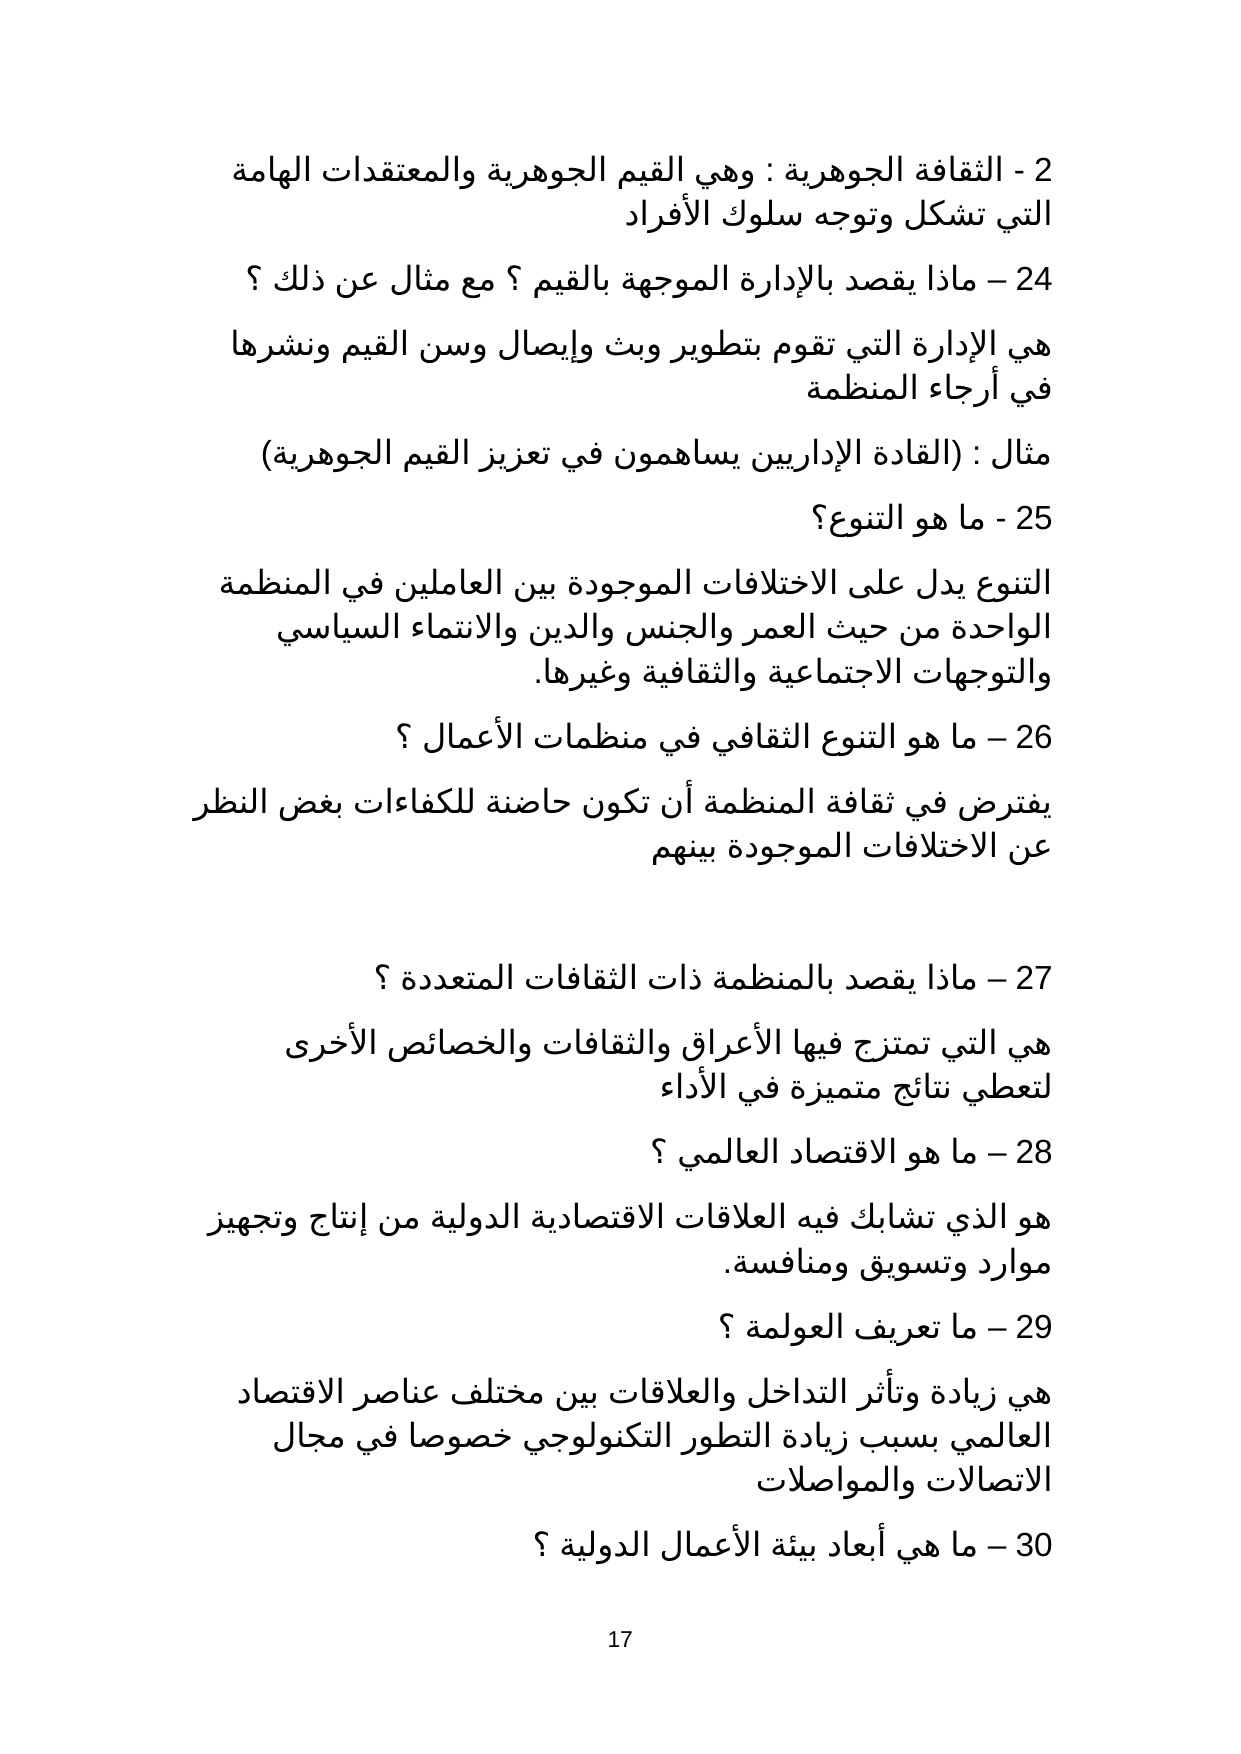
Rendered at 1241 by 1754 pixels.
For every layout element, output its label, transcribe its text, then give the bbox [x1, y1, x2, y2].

text 26 – ما هو التنوع الثقافي في منظمات الأعمال ؟ [187, 717, 1053, 755]
text يفترض في ثقافة المنظمة أن تكون حاضنة للكفاءات بغض النظر عن الاختلافات الموجودة بينهم [187, 782, 1053, 864]
text 2 - الثقافة الجوهرية : وهي القيم الجوهرية والمعتقدات الهامة التي تشكل وتوجه سلوك الأفراد [187, 150, 1053, 233]
text 27 – ماذا يقصد بالمنظمة ذات الثقافات المتعددة ؟ [187, 958, 1053, 997]
text هو الذي تشابك فيه العلاقات الاقتصادية الدولية من إنتاج وتجهيز موارد وتسويق ومنافسة. [187, 1198, 1053, 1280]
text 28 – ما هو الاقتصاد العالمي ؟ [187, 1133, 1053, 1171]
text هي التي تمتزج فيها الأعراق والثقافات والخصائص الأخرى لتعطي نتائج متميزة في الأداء [187, 1023, 1053, 1106]
text 24 – ماذا يقصد بالإدارة الموجهة بالقيم ؟ مع مثال عن ذلك ؟ [187, 259, 1053, 298]
text 25 - ما هو التنوع؟ [187, 498, 1053, 537]
text هي زيادة وتأثر التداخل والعلاقات بين مختلف عناصر الاقتصاد العالمي بسبب زيادة التطور التكنولوجي خصوصا في مجال الاتصالات والمواصلات [187, 1372, 1053, 1498]
text 30 – ما هي أبعاد بيئة الأعمال الدولية ؟ [187, 1525, 1053, 1563]
text هي الإدارة التي تقوم بتطوير وبث وإيصال وسن القيم ونشرها في أرجاء المنظمة [187, 324, 1053, 407]
text 29 – ما تعريف العولمة ؟ [187, 1307, 1053, 1345]
text التنوع يدل على الاختلافات الموجودة بين العاملين في المنظمة الواحدة من حيث العمر والجنس والدين والانتماء السياسي والتوجهات الاجتماعية والثقافية وغيرها. [187, 563, 1053, 690]
text مثال : (القادة الإداريين يساهمون في تعزيز القيم الجوهرية) [187, 433, 1053, 472]
